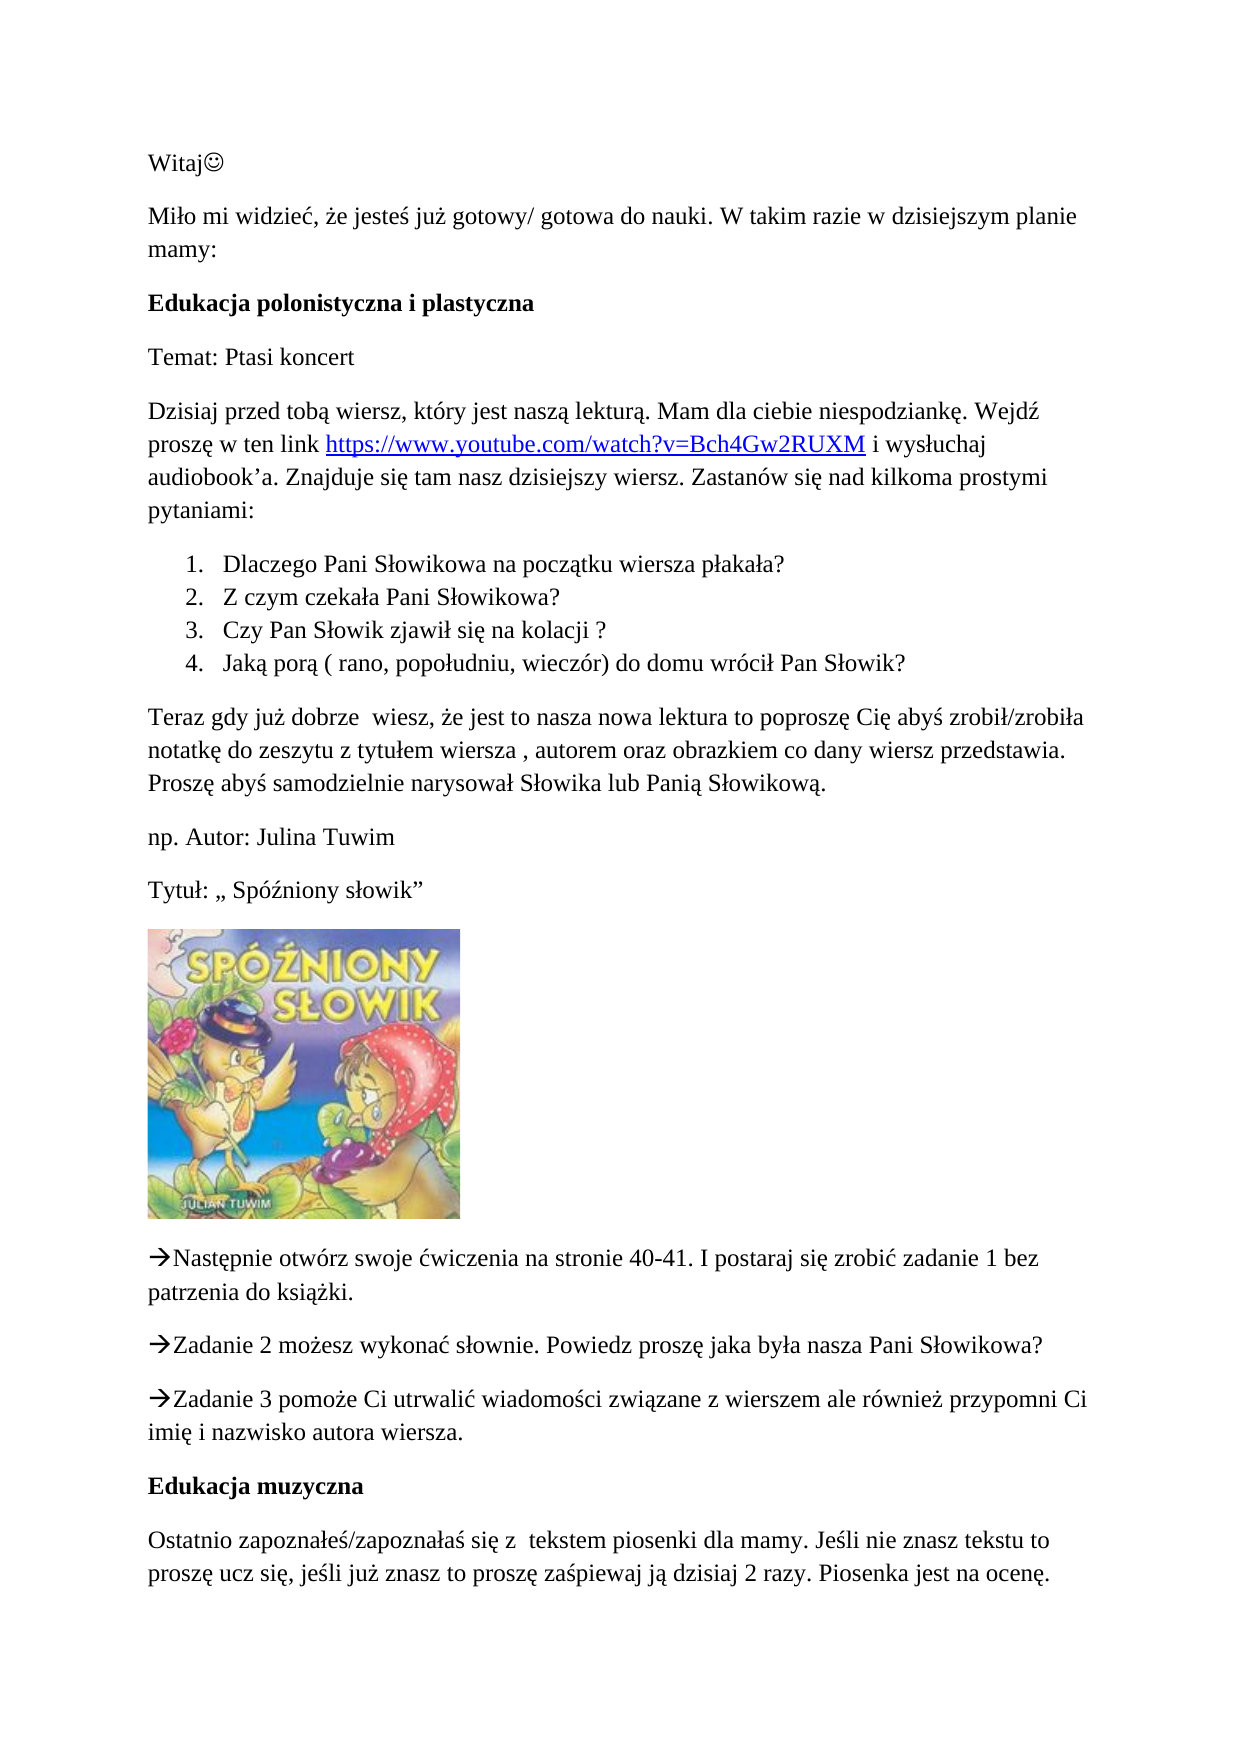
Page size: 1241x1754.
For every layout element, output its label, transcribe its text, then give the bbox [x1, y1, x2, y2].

text Teraz gdy już dobrze wiesz, że jest to nasza nowa lektura to poproszę Cię abyś zrobił/zrobiła notatkę do zeszytu z tytułem wiersza , autorem oraz obrazkiem co dany wiersz przedstawia. Proszę abyś samodzielnie narysował Słowika lub Panią Słowikową. [148, 702, 1093, 797]
list Jaką porą ( rano, popołudniu, wieczór) do domu wrócił Pan Słowik? [185, 648, 1093, 677]
text Edukacja muzyczna [148, 1471, 1093, 1500]
text Zadanie 2 możesz wykonać słownie. Powiedz proszę jaka była nasza Pani Słowikowa? [148, 1330, 1093, 1359]
text Tytuł: „ Spóźniony słowik” [148, 876, 1093, 904]
text Temat: Ptasi koncert [148, 342, 1093, 371]
text Następnie otwórz swoje ćwiczenia na stronie 40-41. I postaraj się zrobić zadanie 1 bez patrzenia do książki. [148, 1243, 1093, 1305]
text Zadanie 3 pomoże Ci utrwalić wiadomości związane z wierszem ale również przypomni Ci imię i nazwisko autora wiersza. [148, 1384, 1093, 1446]
list Czy Pan Słowik zjawił się na kolacji ? [185, 615, 1093, 644]
list Z czym czekała Pani Słowikowa? [185, 582, 1093, 611]
list Dlaczego Pani Słowikowa na początku wiersza płakała? [185, 549, 1093, 578]
text np. Autor: Julina Tuwim [148, 822, 1093, 851]
text Ostatnio zapoznałeś/zapoznałaś się z tekstem piosenki dla mamy. Jeśli nie znasz tekstu to proszę ucz się, jeśli już znasz to proszę zaśpiewaj ją dzisiaj 2 razy. Piosenka jest na ocenę. [148, 1525, 1093, 1587]
picture [147, 929, 461, 1219]
text Miło mi widzieć, że jesteś już gotowy/ gotowa do nauki. W takim razie w dzisiejszym planie mamy: [148, 201, 1093, 263]
text Edukacja polonistyczna i plastyczna [148, 288, 1093, 317]
text Dzisiaj przed tobą wiersz, który jest naszą lekturą. Mam dla ciebie niespodziankę. Wejdź proszę w ten link https://www.youtube.com/watch?v=Bch4Gw2RUXM i wysłuchaj audiobook’a. Znajduje się tam nasz dzisiejszy wiersz. Zastanów się nad kilkoma prostymi pytaniami: [148, 396, 1093, 524]
picture [154, 1114, 165, 1119]
text Witaj [148, 148, 1093, 176]
